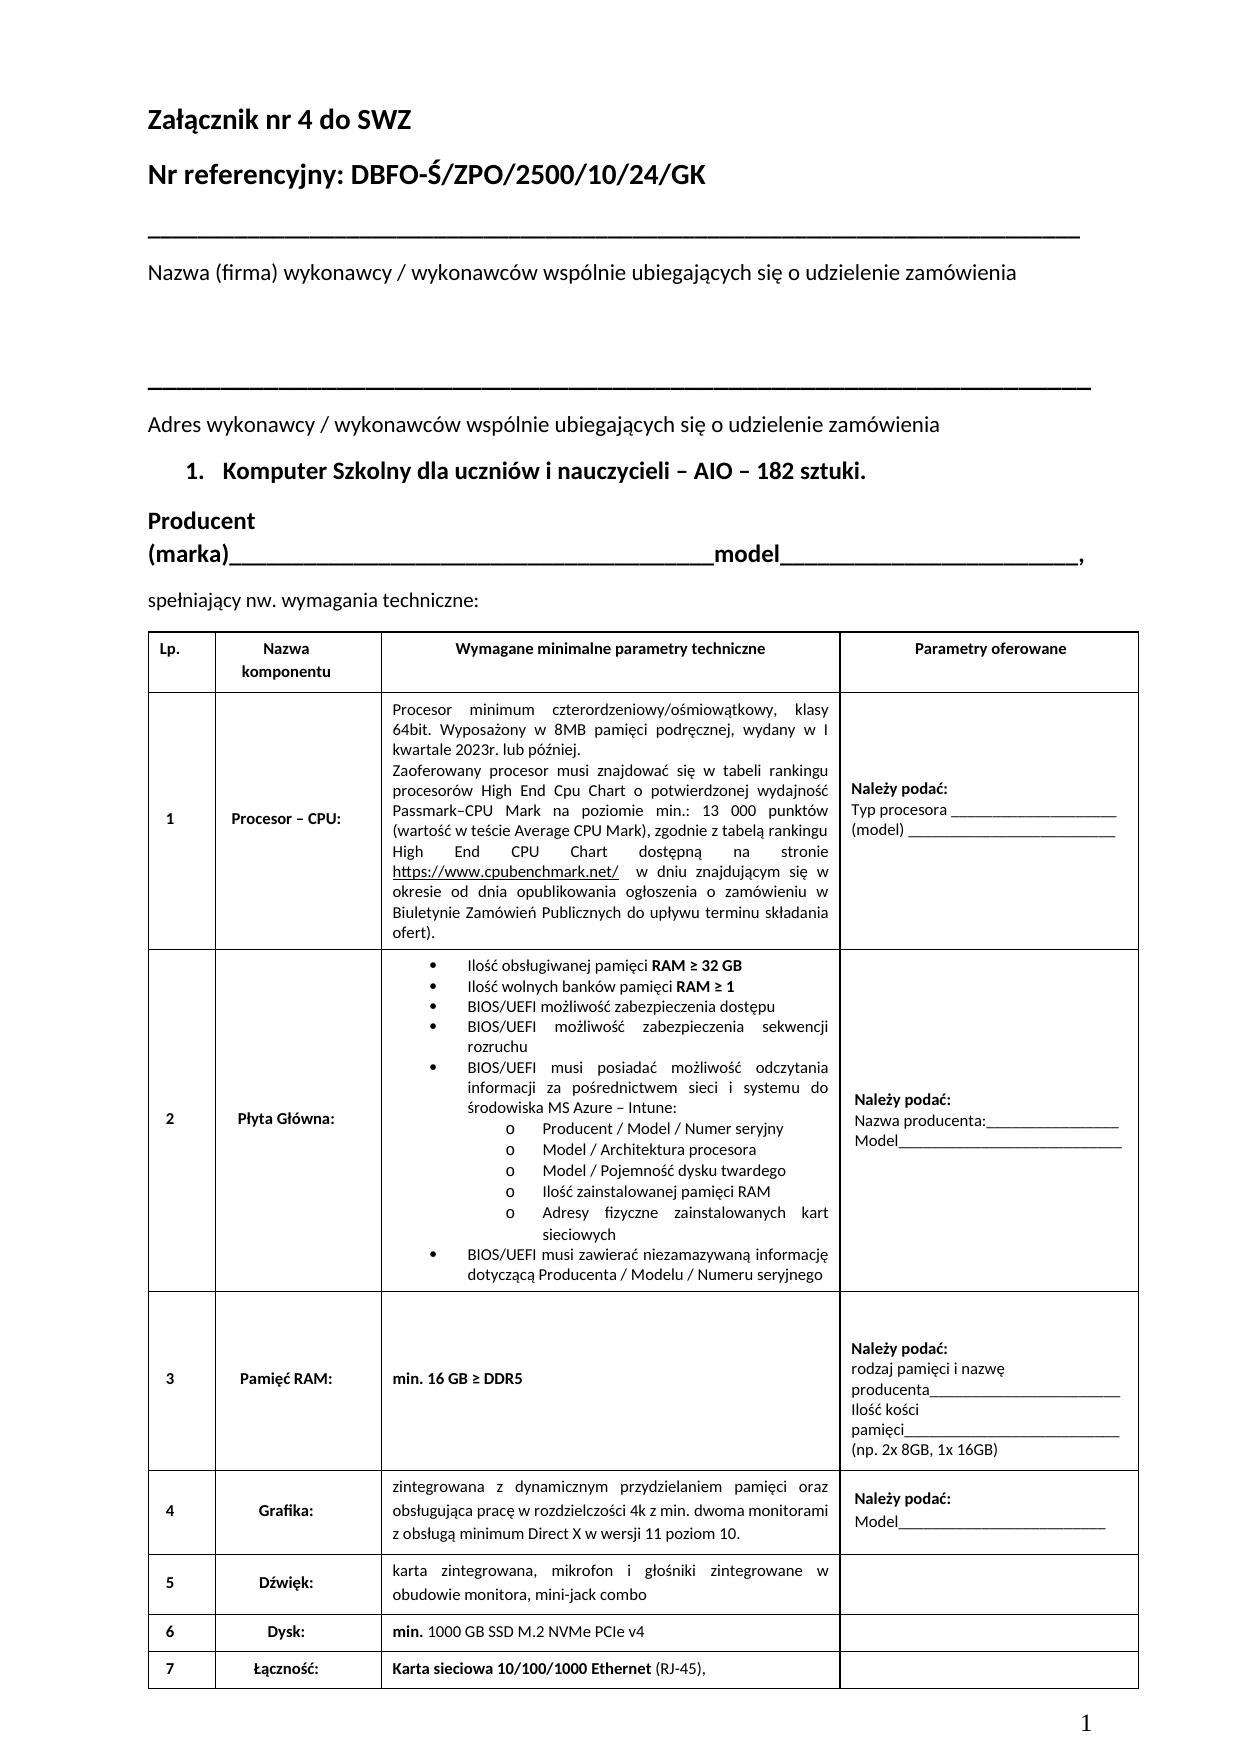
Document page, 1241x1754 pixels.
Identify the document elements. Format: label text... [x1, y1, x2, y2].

table_cell 7 [149, 1652, 215, 1688]
text _________________________________________________________________ [148, 358, 1092, 394]
table_cell Należy podać: Model_________________________ [841, 1471, 1138, 1553]
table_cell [382, 1652, 839, 1688]
table_cell Należy podać: rodzaj pamięci i nazwę producenta_______________________ Ilość kości pamięci__________________________ (np. 2x 8GB, 1x 16GB) [841, 1292, 1138, 1470]
table_cell Dysk: [216, 1615, 381, 1651]
text ___________________________________________________________________________ [148, 211, 1092, 242]
table_cell Należy podać: Nazwa producenta:________________ Model___________________________ [841, 950, 1138, 1291]
table_header Nazwa komponentu [216, 633, 381, 692]
table_header Parametry oferowane [841, 633, 1138, 692]
table_cell Grafika: [216, 1471, 381, 1553]
table_cell karta zintegrowana, mikrofon i głośniki zintegrowane w obudowie monitora, mini-jack combo [382, 1555, 839, 1614]
table_cell [841, 1555, 1138, 1614]
table_cell Procesor minimum czterordzeniowy/ośmiowątkowy, klasy 64bit. Wyposażony w 8MB pamięci podręcznej, wydany w I kwartale 2023r. lub później. Zaoferowany procesor musi znajdować się w tabeli rankingu procesorów High End Cpu Chart o potwierdzonej wydajność Passmark–CPU Mark na poziomie min.: 13 000 punktów (wartość w teście Average CPU Mark), zgodnie z tabelą rankingu High End CPU Chart dostępną na stronie https://www.cpubenchmark.net/ w dniu znajdującym się w okresie od dnia opublikowania ogłoszenia o zamówieniu w Biuletynie Zamówień Publicznych do upływu terminu składania ofert). [382, 693, 839, 948]
text Nr referencyjny: DBFO-Ś/ZPO/2500/10/24/GK [148, 156, 1092, 192]
table_cell 4 [149, 1471, 215, 1553]
table_cell Należy podać: Typ procesora ____________________ (model) _________________________ [841, 693, 1138, 948]
table_cell 2 [149, 950, 215, 1291]
text Producent (marka)_______________________________________model________________________, [148, 505, 1092, 568]
table_cell 3 [149, 1292, 215, 1470]
table_cell 1 [149, 693, 215, 948]
text Załącznik nr 4 do SWZ [148, 101, 1092, 137]
table_header Wymagane minimalne parametry techniczne [382, 633, 839, 692]
table_header Lp. [149, 633, 215, 692]
table_cell Ilość obsługiwanej pamięci RAM ≥ 32 GB Ilość wolnych banków pamięci RAM ≥ 1 BIOS/UEFI możliwość zabezpieczenia dostępu BIOS/UEFI możliwość zabezpieczenia sekwencji rozruchu BIOS/UEFI musi posiadać możliwość odczytania informacji za pośrednictwem sieci i systemu do środowiska MS Azure – Intune: Producent / Model / Numer seryjny Model / Architektura procesora Model / Pojemność dysku twardego Ilość zainstalowanej pamięci RAM Adresy fizyczne zainstalowanych kart sieciowych BIOS/UEFI musi zawierać niezamazywaną informację dotyczącą Producenta / Modelu / Numeru seryjnego [382, 950, 839, 1291]
table_cell [841, 1615, 1138, 1651]
table_cell zintegrowana z dynamicznym przydzielaniem pamięci oraz obsługująca pracę w rozdzielczości 4k z min. dwoma monitorami z obsługą minimum Direct X w wersji 11 poziom 10. [382, 1471, 839, 1553]
text Nazwa (firma) wykonawcy / wykonawców wspólnie ubiegających się o udzielenie zamówienia [148, 258, 1092, 287]
table_cell 6 [149, 1615, 215, 1651]
table_cell 5 [149, 1555, 215, 1614]
table_cell min. 16 GB ≥ DDR5 [382, 1292, 839, 1470]
table_cell Dźwięk: [216, 1555, 381, 1614]
list Komputer Szkolny dla uczniów i nauczycieli – AIO – 182 sztuki. [185, 455, 1092, 486]
table_cell Procesor – CPU: [216, 693, 381, 948]
text Adres wykonawcy / wykonawców wspólnie ubiegających się o udzielenie zamówienia [148, 411, 1092, 439]
table_cell Płyta Główna: [216, 950, 381, 1291]
text spełniający nw. wymagania techniczne: [148, 587, 1092, 613]
table_cell min. 1000 GB SSD M.2 NVMe PCIe v4 [382, 1615, 839, 1651]
table_cell Pamięć RAM: [216, 1292, 381, 1470]
table_cell Łączność: [216, 1652, 381, 1688]
table_cell [841, 1652, 1138, 1688]
